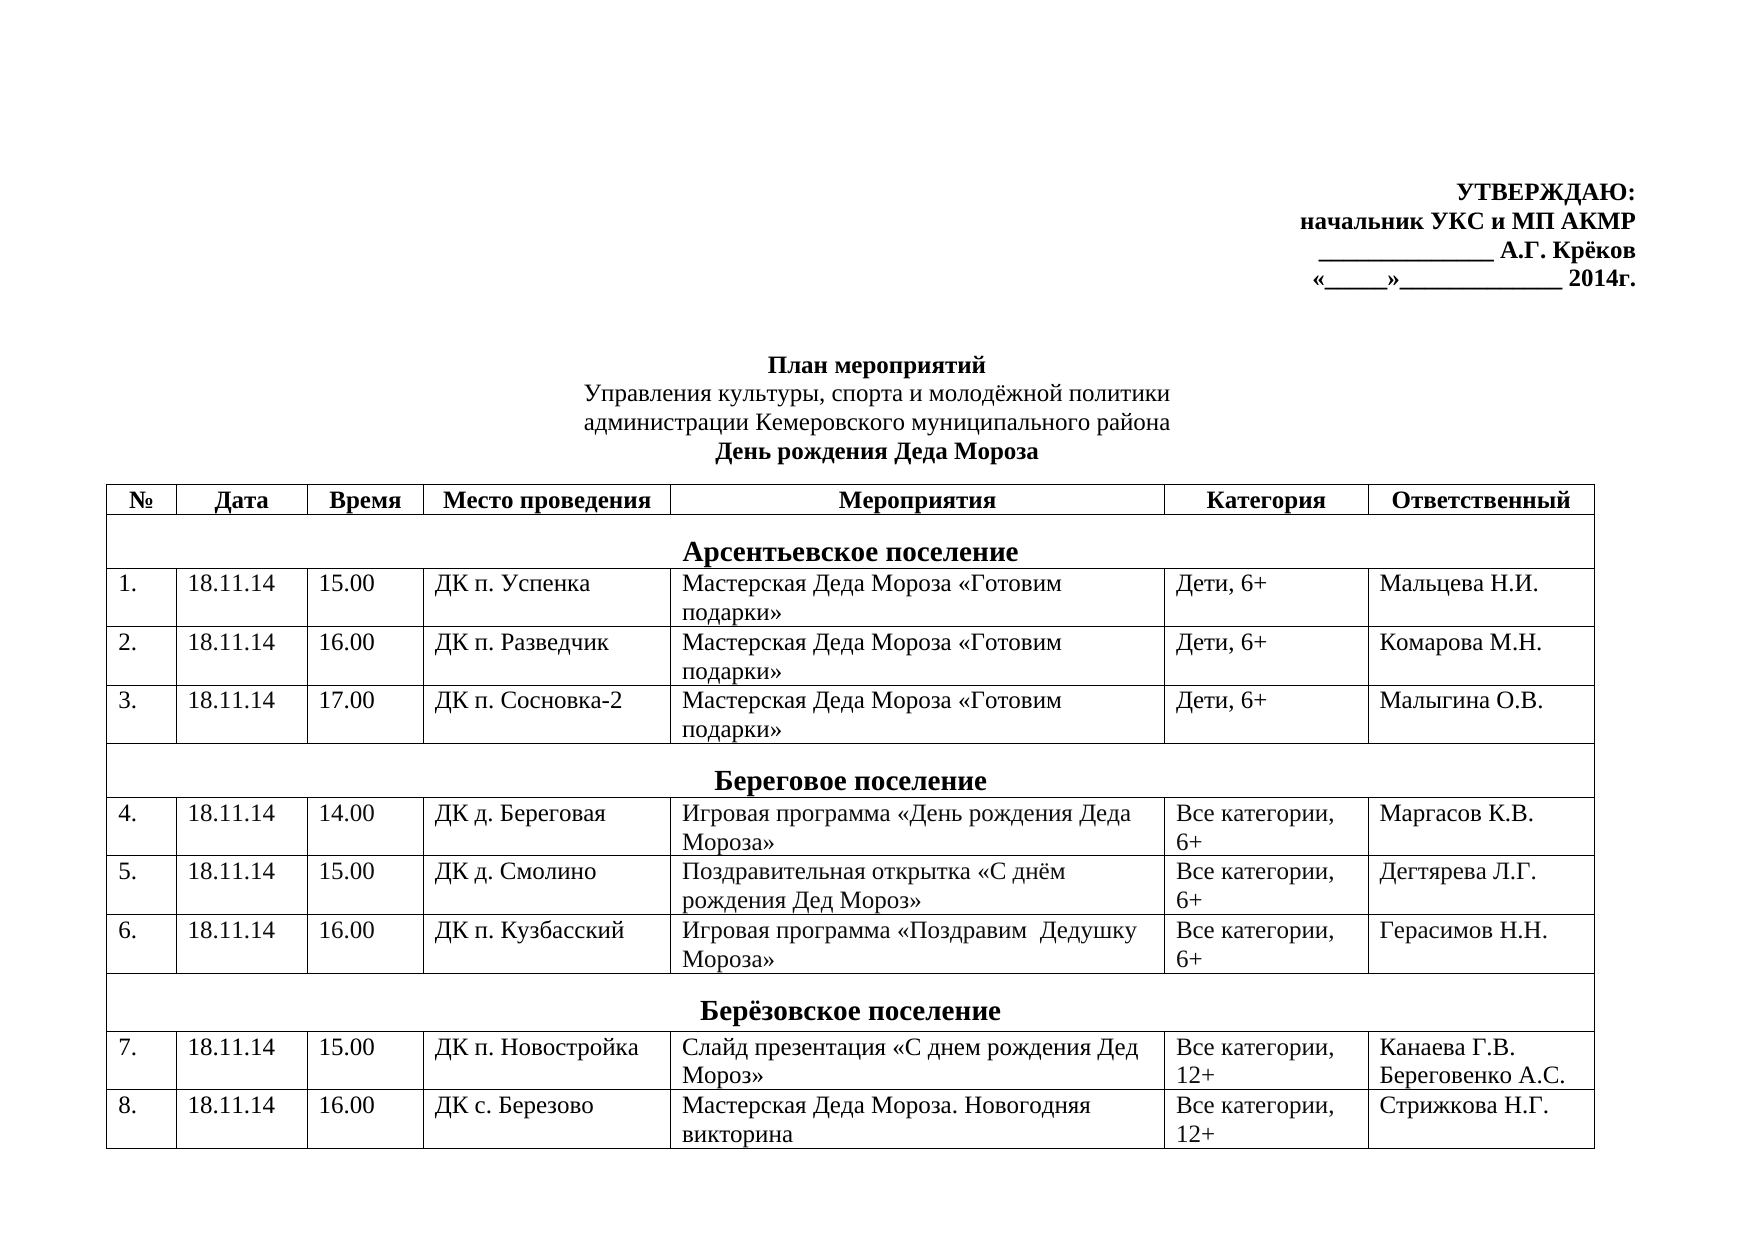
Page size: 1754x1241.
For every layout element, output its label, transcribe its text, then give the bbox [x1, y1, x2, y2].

table_cell 17.00 [308, 686, 423, 743]
table_cell 15.00 [308, 856, 423, 914]
table_cell Береговое поселение [107, 744, 1594, 797]
table_cell Дети, 6+ [1165, 627, 1368, 684]
table_cell [107, 856, 176, 914]
table_header Дата [177, 485, 307, 514]
table_header Ответственный [1369, 485, 1594, 514]
table_header Место проведения [424, 485, 670, 514]
text День рождения Деда Мороза [118, 436, 1636, 465]
table_cell ДК п. Сосновка-2 [424, 686, 670, 743]
table_cell [107, 1032, 176, 1089]
table_cell 18.11.14 [177, 915, 307, 972]
table_cell Канаева Г.В. Береговенко А.С. [1369, 1032, 1594, 1089]
table_cell Комарова М.Н. [1369, 627, 1594, 684]
table_header Категория [1165, 485, 1368, 514]
table_cell Все категории, 6+ [1165, 915, 1368, 972]
table_cell [107, 798, 176, 855]
table_cell 18.11.14 [177, 1032, 307, 1089]
table_cell Арсентьевское поселение [107, 515, 1594, 567]
table_cell [107, 915, 176, 972]
table_cell [107, 627, 176, 684]
table_cell [107, 1090, 176, 1148]
table_cell 18.11.14 [177, 1090, 307, 1148]
text «_____»_____________ 2014г. [118, 263, 1636, 292]
table_cell Дегтярева Л.Г. [1369, 856, 1594, 914]
text УТВЕРЖДАЮ: [118, 177, 1636, 206]
table_cell ДК п. Разведчик [424, 627, 670, 684]
table_header Мероприятия [671, 485, 1164, 514]
table_header № [107, 485, 176, 514]
table_cell [107, 686, 176, 743]
table_cell Слайд презентация «С днем рождения Дед Мороз» [671, 1032, 1164, 1089]
table_cell 14.00 [308, 798, 423, 855]
table_cell Все категории, 6+ [1165, 856, 1368, 914]
table_cell 15.00 [308, 569, 423, 626]
table_cell Игровая программа «Поздравим Дедушку Мороза» [671, 915, 1164, 972]
table_cell ДК с. Березово [424, 1090, 670, 1148]
table_cell 15.00 [308, 1032, 423, 1089]
table_cell 18.11.14 [177, 856, 307, 914]
table_cell 16.00 [308, 1090, 423, 1148]
table_cell Поздравительная открытка «С днём рождения Дед Мороз» [671, 856, 1164, 914]
table_cell Мальцева Н.И. [1369, 569, 1594, 626]
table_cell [671, 1090, 1164, 1148]
table_cell Мастерская Деда Мороза «Готовим подарки» [671, 686, 1164, 743]
table_cell ДК п. Новостройка [424, 1032, 670, 1089]
table_cell 16.00 [308, 915, 423, 972]
table_cell Герасимов Н.Н. [1369, 915, 1594, 972]
table_cell Дети, 6+ [1165, 569, 1368, 626]
text Управления культуры, спорта и молодёжной политики [118, 378, 1636, 407]
table_cell ДК п. Кузбасский [424, 915, 670, 972]
table_cell Все категории, 6+ [1165, 798, 1368, 855]
table_cell 18.11.14 [177, 686, 307, 743]
table_cell 18.11.14 [177, 569, 307, 626]
table_cell ДК п. Успенка [424, 569, 670, 626]
table_cell Мастерская Деда Мороза «Готовим подарки» [671, 627, 1164, 684]
table_cell Малыгина О.В. [1369, 686, 1594, 743]
table_cell Все категории, 12+ [1165, 1090, 1368, 1148]
text начальник УКС и МП АКМР [118, 206, 1636, 235]
table_cell [107, 569, 176, 626]
table_cell Стрижкова Н.Г. [1369, 1090, 1594, 1148]
table_cell 16.00 [308, 627, 423, 684]
table_cell 18.11.14 [177, 798, 307, 855]
text ______________ А.Г. Крёков [118, 235, 1636, 263]
text План мероприятий [118, 350, 1636, 378]
table_cell Берёзовское поселение [107, 974, 1594, 1031]
table_header Время [308, 485, 423, 514]
table_cell Игровая программа «День рождения Деда Мороза» [671, 798, 1164, 855]
table_cell ДК д. Смолино [424, 856, 670, 914]
table_cell Мастерская Деда Мороза «Готовим подарки» [671, 569, 1164, 626]
table_cell ДК д. Береговая [424, 798, 670, 855]
table_cell Маргасов К.В. [1369, 798, 1594, 855]
table_cell 18.11.14 [177, 627, 307, 684]
text администрации Кемеровского муниципального района [118, 407, 1636, 436]
table_cell Дети, 6+ [1165, 686, 1368, 743]
table_cell Все категории, 12+ [1165, 1032, 1368, 1089]
